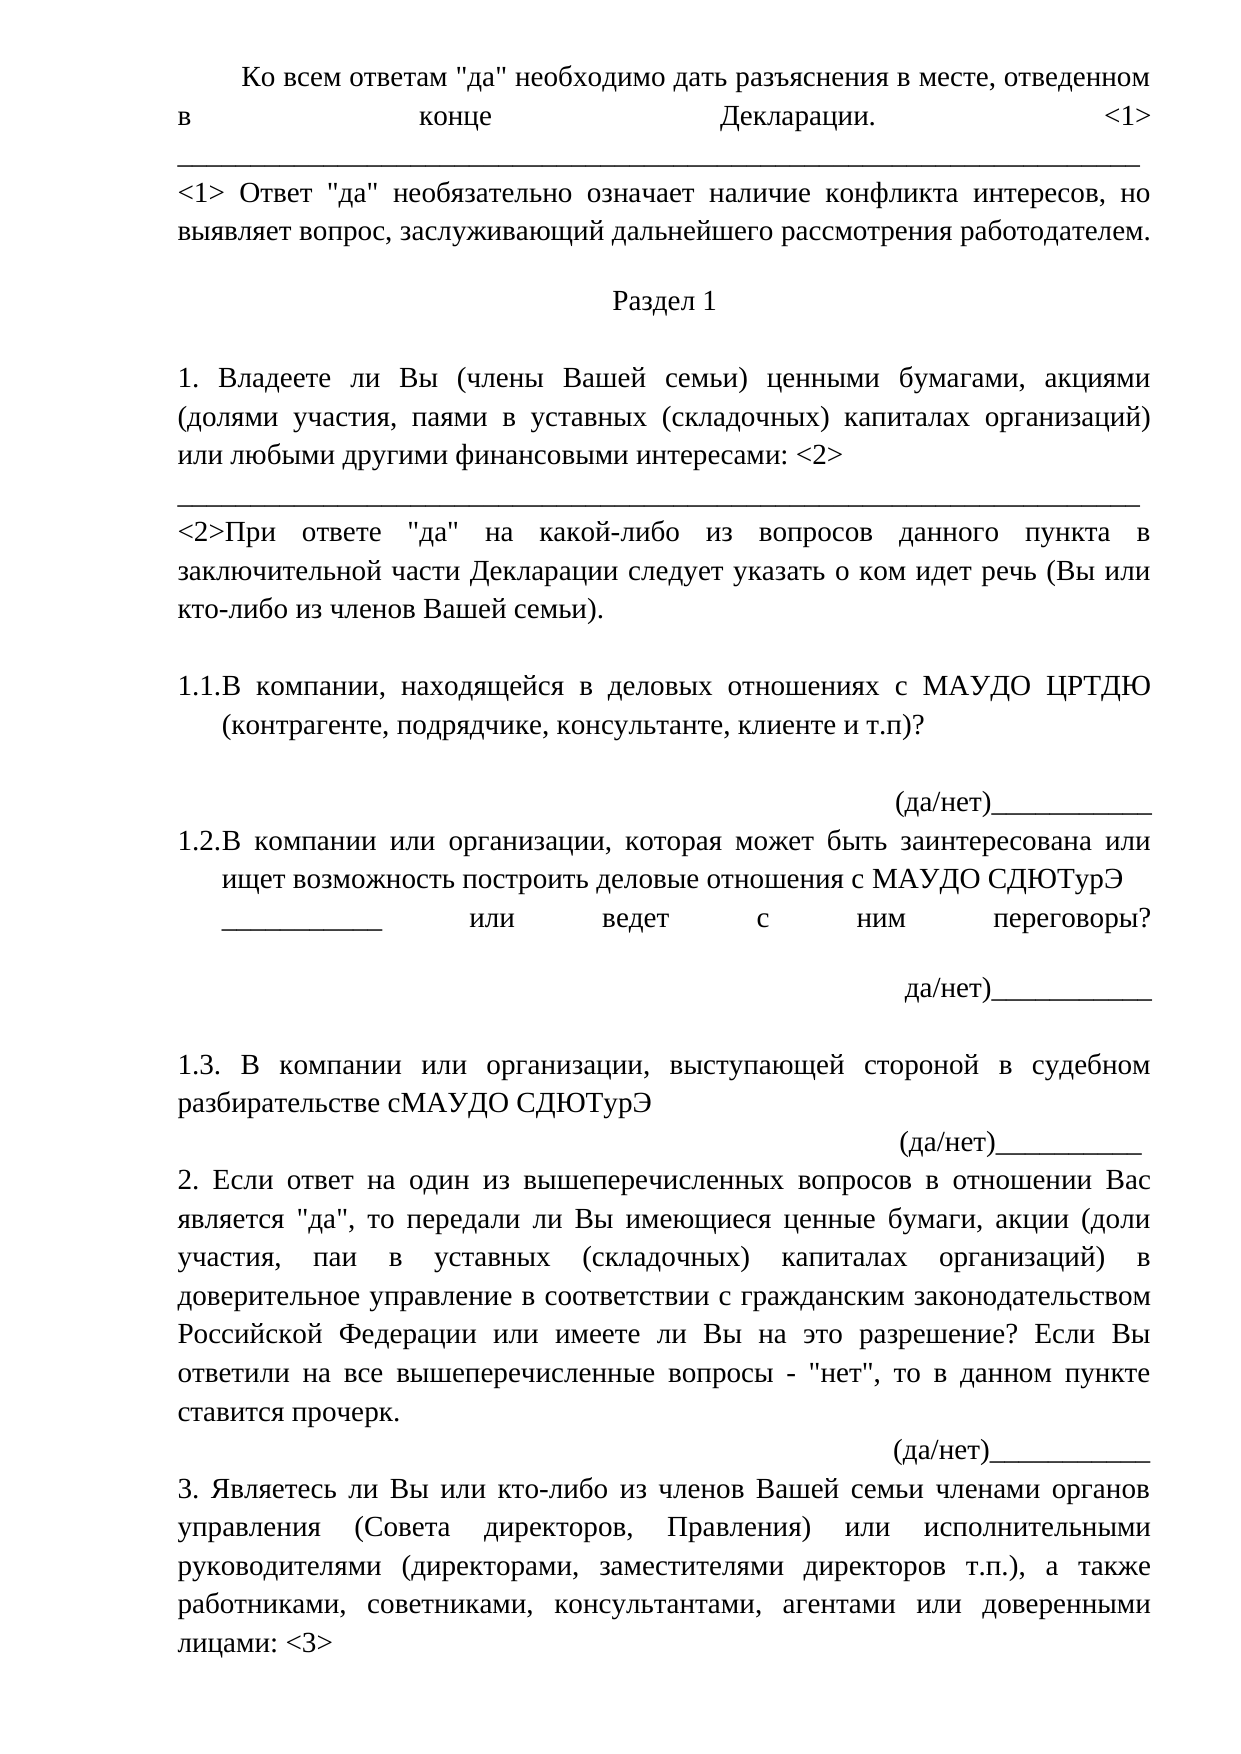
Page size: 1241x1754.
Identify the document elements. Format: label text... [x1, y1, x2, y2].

list (да/нет)___________ [177, 784, 1152, 818]
text __________________________________________________________________<2>При ответе "да" на какой-либо из вопросов данного пункта в заключительной части Декларации следует указать о ком идет речь (Вы или кто-либо из членов Вашей семьи). [177, 476, 1152, 625]
list ___________ или ведет с ним переговоры? [222, 900, 1152, 966]
text Ко всем ответам "да" необходимо дать разъяснения в месте, отведенном в конце Декларации. <1> __________________________________________________________________<1> Ответ "да" необязательно означает наличие конфликта интересов, но выявляет вопрос, заслуживающий дальнейшего рассмотрения работодателем. [177, 59, 1152, 279]
text 1. Владеете ли Вы (члены Вашей семьи) ценными бумагами, акциями (долями участия, паями в уставных (складочных) капиталах организаций) или любыми другими финансовыми интересами: <2> [177, 322, 1152, 471]
list В компании или организации, которая может быть заинтересована или ищет возможность построить деловые отношения с МАУДО СДЮТурЭ [177, 823, 1152, 895]
text 1.3. В компании или организации, выступающей стороной в судебном разбирательстве сМАУДО СДЮТурЭ [177, 1008, 1152, 1119]
text (да/нет)___________ 3. Являетесь ли Вы или кто-либо из членов Вашей семьи членами органов управления (Совета директоров, Правления) или исполнительными руководителями (директорами, заместителями директоров т.п.), а также работниками, советниками, консультантами, агентами или доверенными лицами: <3> [177, 1432, 1152, 1658]
list В компании, находящейся в деловых отношениях с МАУДО ЦРТДЮ (контрагенте, подрядчике, консультанте, клиенте и т.п)? [177, 668, 1152, 741]
text Раздел 1 [177, 283, 1152, 317]
text да/нет)___________ [177, 970, 1152, 1003]
text (да/нет)__________ 2. Если ответ на один из вышеперечисленных вопросов в отношении Вас является "да", то передали ли Вы имеющиеся ценные бумаги, акции (доли участия, паи в уставных (складочных) капиталах организаций) в доверительное управление в соответствии с гражданским законодательством Российской Федерации или имеете ли Вы на это разрешение? Если Вы ответили на все вышеперечисленные вопросы - "нет", то в данном пункте ставится прочерк. [177, 1124, 1152, 1427]
